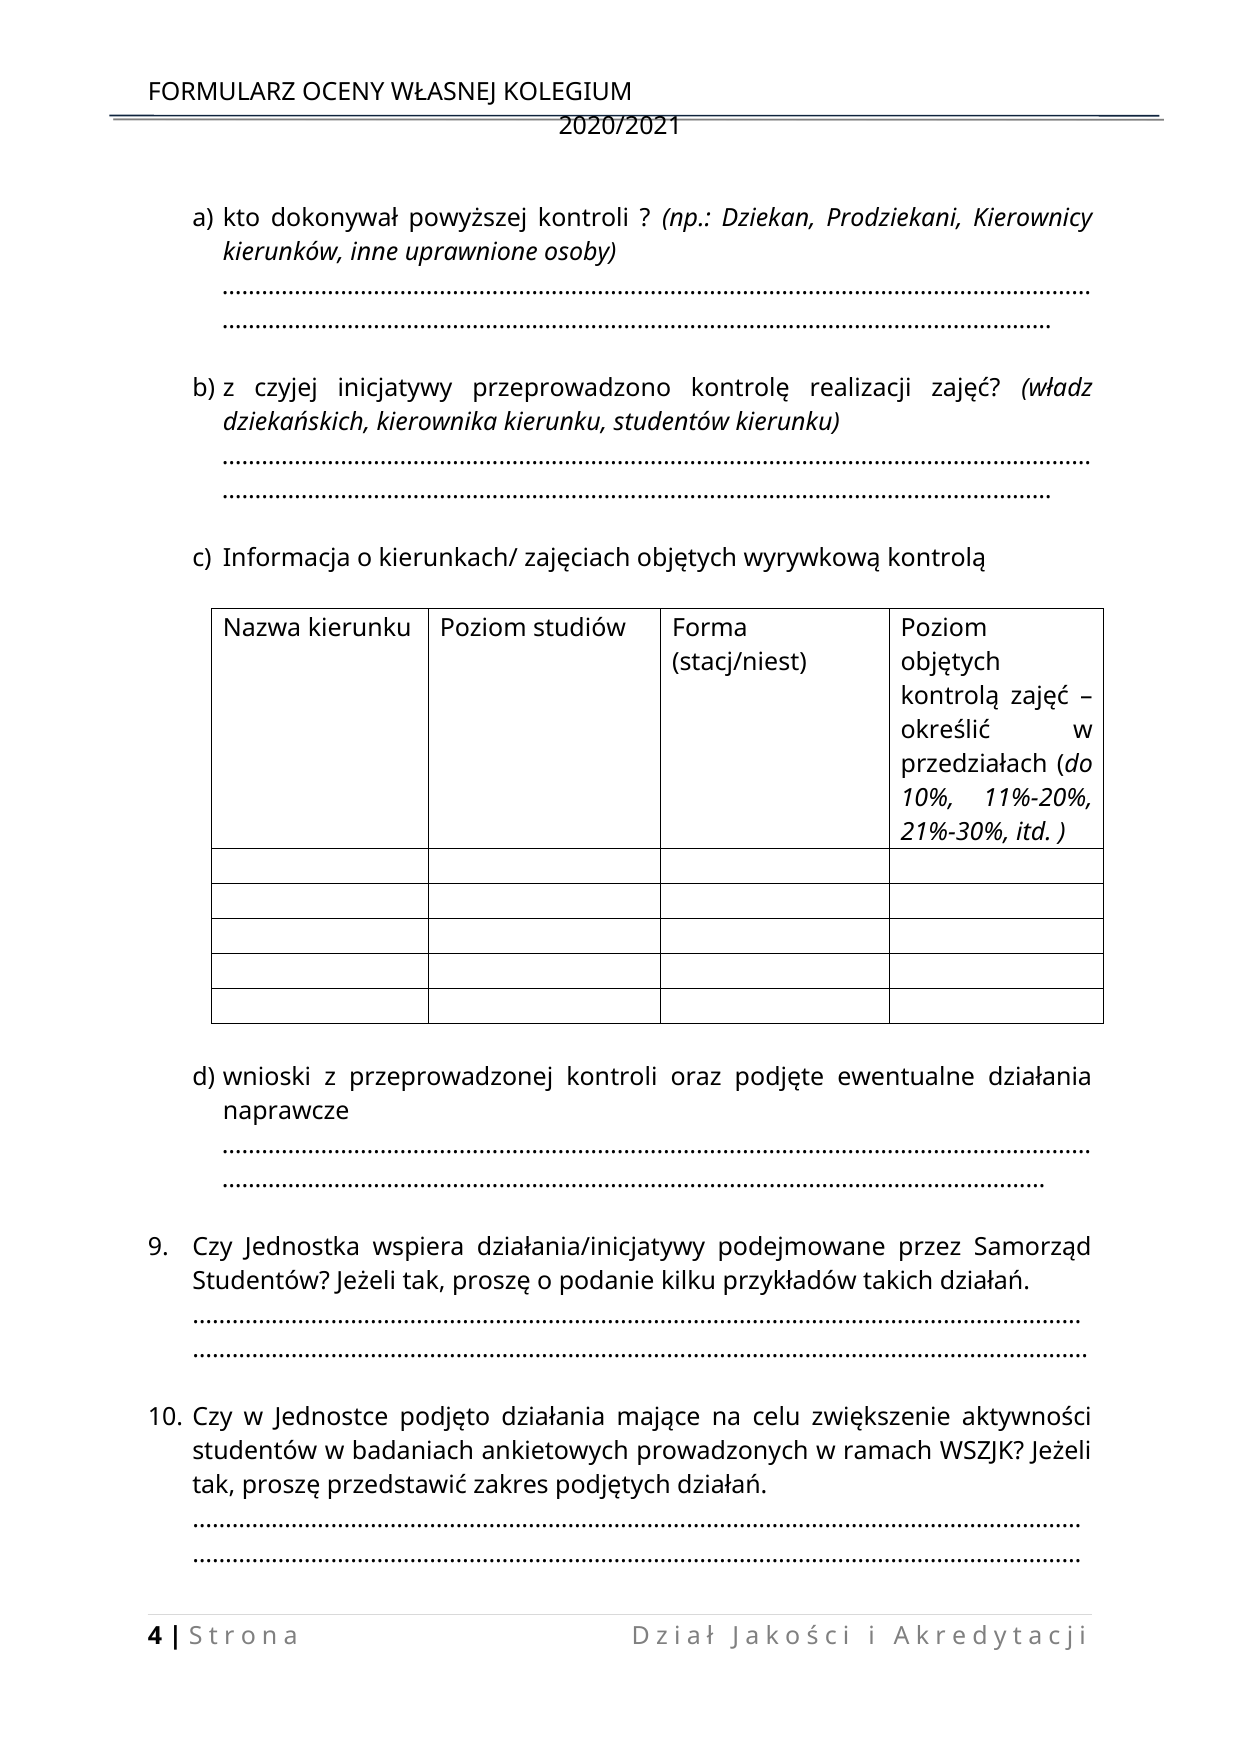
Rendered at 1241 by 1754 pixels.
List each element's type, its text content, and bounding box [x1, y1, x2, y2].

list Informacja o kierunkach/ zajęciach objętych wyrywkową kontrolą [192, 540, 1092, 574]
list ……………………………………………………………………………………………………………………… [192, 1535, 1092, 1569]
list Czy w Jednostce podjęto działania mające na celu zwiększenie aktywności studentów w badaniach ankietowych prowadzonych w ramach WSZJK? Jeżeli tak, proszę przedstawić zakres podjętych działań. [148, 1399, 1092, 1501]
table_cell [429, 989, 660, 1023]
list kto dokonywał powyższej kontroli ? (np.: Dziekan, Prodziekani, Kierownicy kierunków, inne uprawnione osoby) [192, 199, 1092, 268]
table_cell [890, 954, 1103, 988]
table_header Nazwa kierunku [212, 609, 428, 848]
table_cell [429, 954, 660, 988]
table_cell [661, 919, 889, 953]
table_cell [661, 849, 889, 883]
table_cell [212, 849, 428, 883]
table_header Poziom objętych kontrolą zajęć – określić w przedziałach (do 10%, 11%-20%, 21%-30%, itd. ) [890, 609, 1103, 848]
list Czy Jednostka wspiera działania/inicjatywy podejmowane przez Samorząd Studentów? Jeżeli tak, proszę o podanie kilku przykładów takich działań. [148, 1229, 1092, 1297]
list ……………………………………………………………………………………………………………………… [192, 1501, 1092, 1535]
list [222, 268, 1092, 336]
table_header Poziom studiów [429, 609, 660, 848]
table_cell [212, 884, 428, 918]
list wnioski z przeprowadzonej kontroli oraz podjęte ewentualne działania naprawcze [192, 1058, 1092, 1126]
table_cell [212, 989, 428, 1023]
text …………………………………………………………………………………………………………………………………………………………………………………………………………………………………… [222, 438, 1092, 506]
table_cell [429, 919, 660, 953]
table_cell [890, 989, 1103, 1023]
list ………………………………………………………………………………………………………………………………………………………………………………………………………………………………………………. [192, 1297, 1092, 1365]
table_cell [429, 884, 660, 918]
table_cell [212, 954, 428, 988]
table_cell [212, 919, 428, 953]
table_cell [661, 954, 889, 988]
table_cell [890, 919, 1103, 953]
list z czyjej inicjatywy przeprowadzono kontrolę realizacji zajęć? (władz dziekańskich, kierownika kierunku, studentów kierunku) [192, 370, 1092, 438]
table_cell [661, 884, 889, 918]
text ……………………………………………………………………………………………………………………………………………………………………………………..…………………………………………… [222, 1126, 1092, 1194]
table_cell [661, 989, 889, 1023]
table_cell [429, 849, 660, 883]
table_cell [890, 849, 1103, 883]
table_header Forma (stacj/niest) [661, 609, 889, 848]
table_cell [890, 884, 1103, 918]
